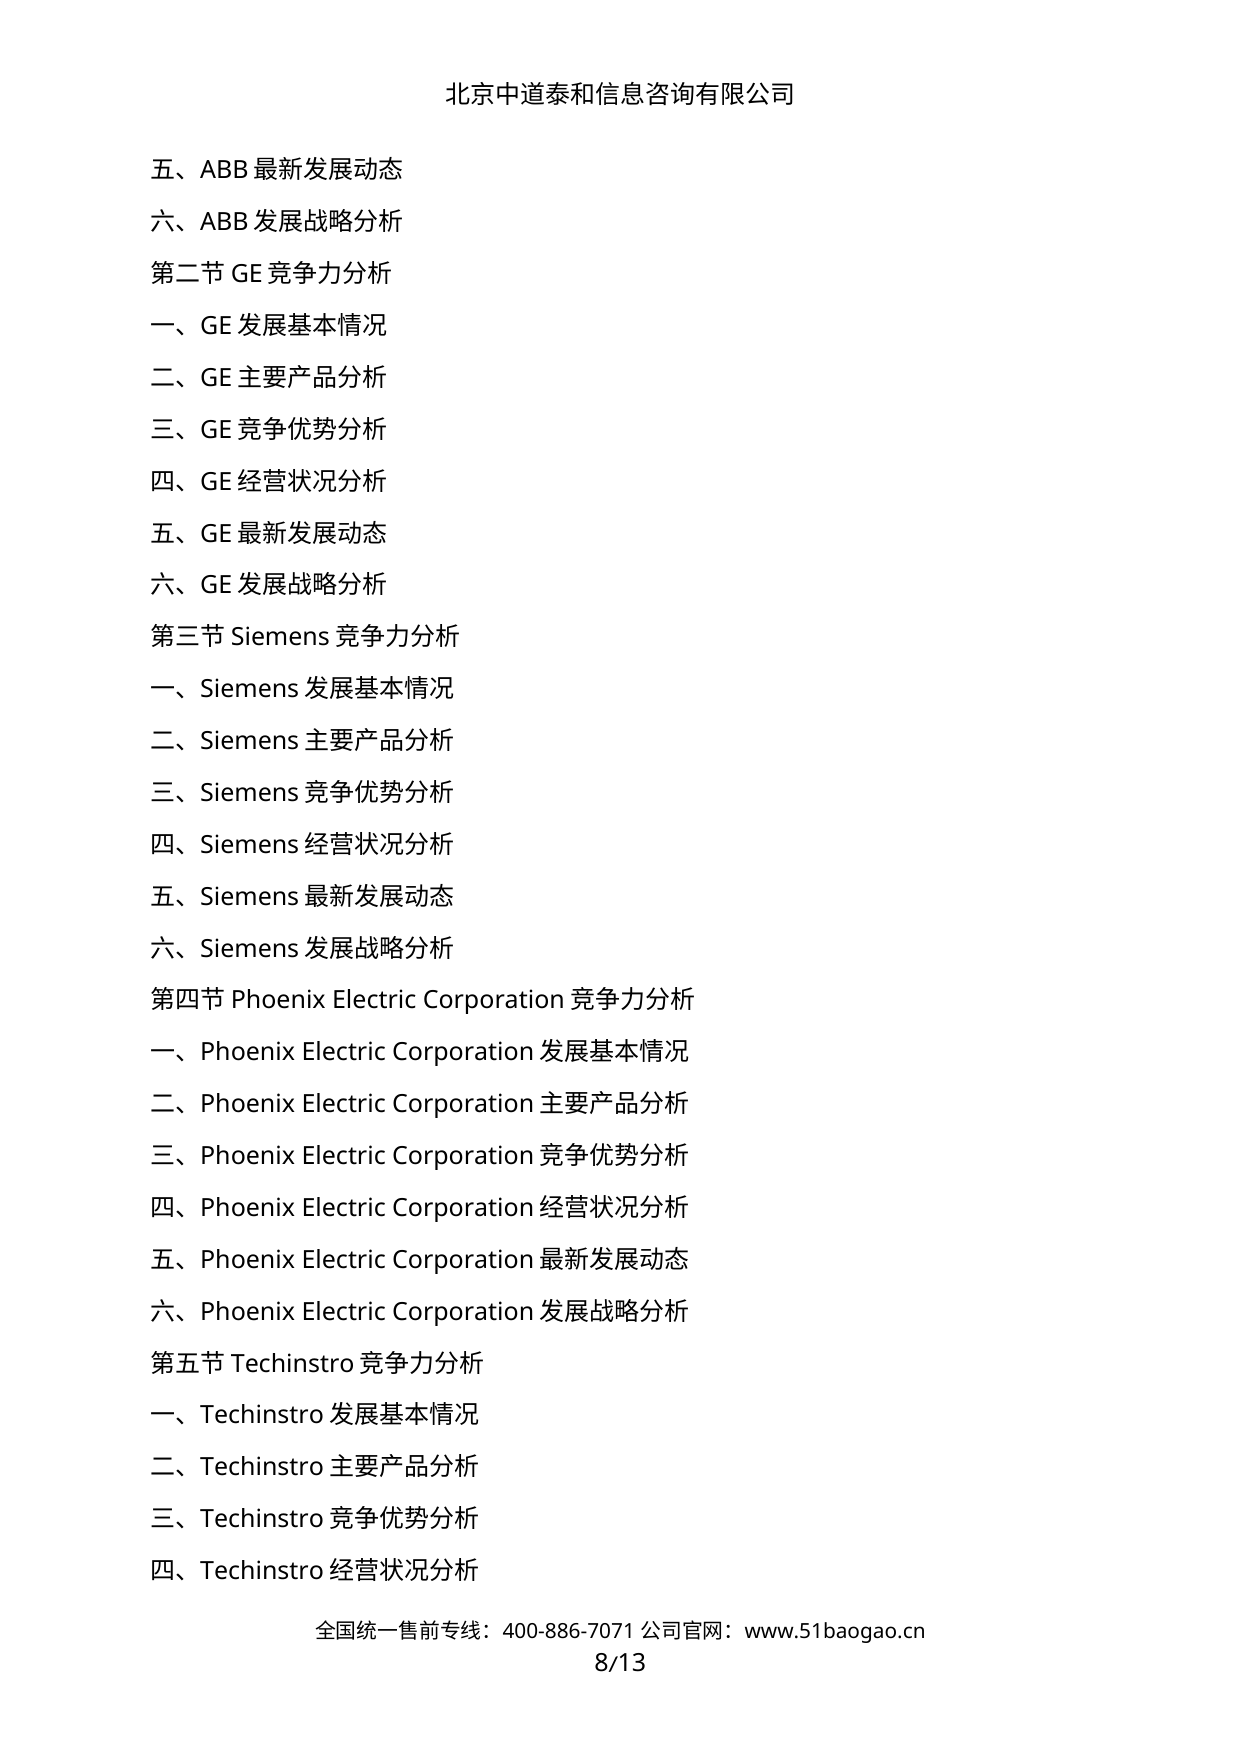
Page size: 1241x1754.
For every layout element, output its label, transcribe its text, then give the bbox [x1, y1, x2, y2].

text 第四节 Phoenix Electric Corporation竞争力分析 [150, 980, 1090, 1016]
text 二、Siemens主要产品分析 [150, 721, 1090, 757]
text 四、Phoenix Electric Corporation经营状况分析 [150, 1187, 1090, 1224]
text 五、ABB最新发展动态 [150, 150, 1090, 186]
text 一、Phoenix Electric Corporation发展基本情况 [150, 1032, 1090, 1068]
text 第三节 Siemens竞争力分析 [150, 617, 1090, 653]
text 五、GE最新发展动态 [150, 513, 1090, 549]
text 三、Techinstro竞争优势分析 [150, 1499, 1090, 1535]
text 二、Techinstro主要产品分析 [150, 1447, 1090, 1483]
text 三、GE竞争优势分析 [150, 409, 1090, 446]
text 四、Siemens经营状况分析 [150, 824, 1090, 861]
text 三、Phoenix Electric Corporation竞争优势分析 [150, 1136, 1090, 1172]
text 一、Siemens发展基本情况 [150, 669, 1090, 705]
text 一、GE发展基本情况 [150, 306, 1090, 342]
text 六、Phoenix Electric Corporation发展战略分析 [150, 1291, 1090, 1327]
text 六、Siemens发展战略分析 [150, 928, 1090, 964]
text 六、ABB发展战略分析 [150, 202, 1090, 238]
text 第二节 GE竞争力分析 [150, 254, 1090, 290]
text 五、Phoenix Electric Corporation最新发展动态 [150, 1239, 1090, 1276]
text 三、Siemens竞争优势分析 [150, 772, 1090, 809]
text 一、Techinstro发展基本情况 [150, 1395, 1090, 1431]
text 五、Siemens最新发展动态 [150, 876, 1090, 912]
text 六、GE发展战略分析 [150, 565, 1090, 601]
text 二、GE主要产品分析 [150, 357, 1090, 394]
text 二、Phoenix Electric Corporation主要产品分析 [150, 1084, 1090, 1120]
text 四、Techinstro经营状况分析 [150, 1551, 1090, 1587]
text 第五节 Techinstro竞争力分析 [150, 1343, 1090, 1379]
text 四、GE经营状况分析 [150, 461, 1090, 497]
